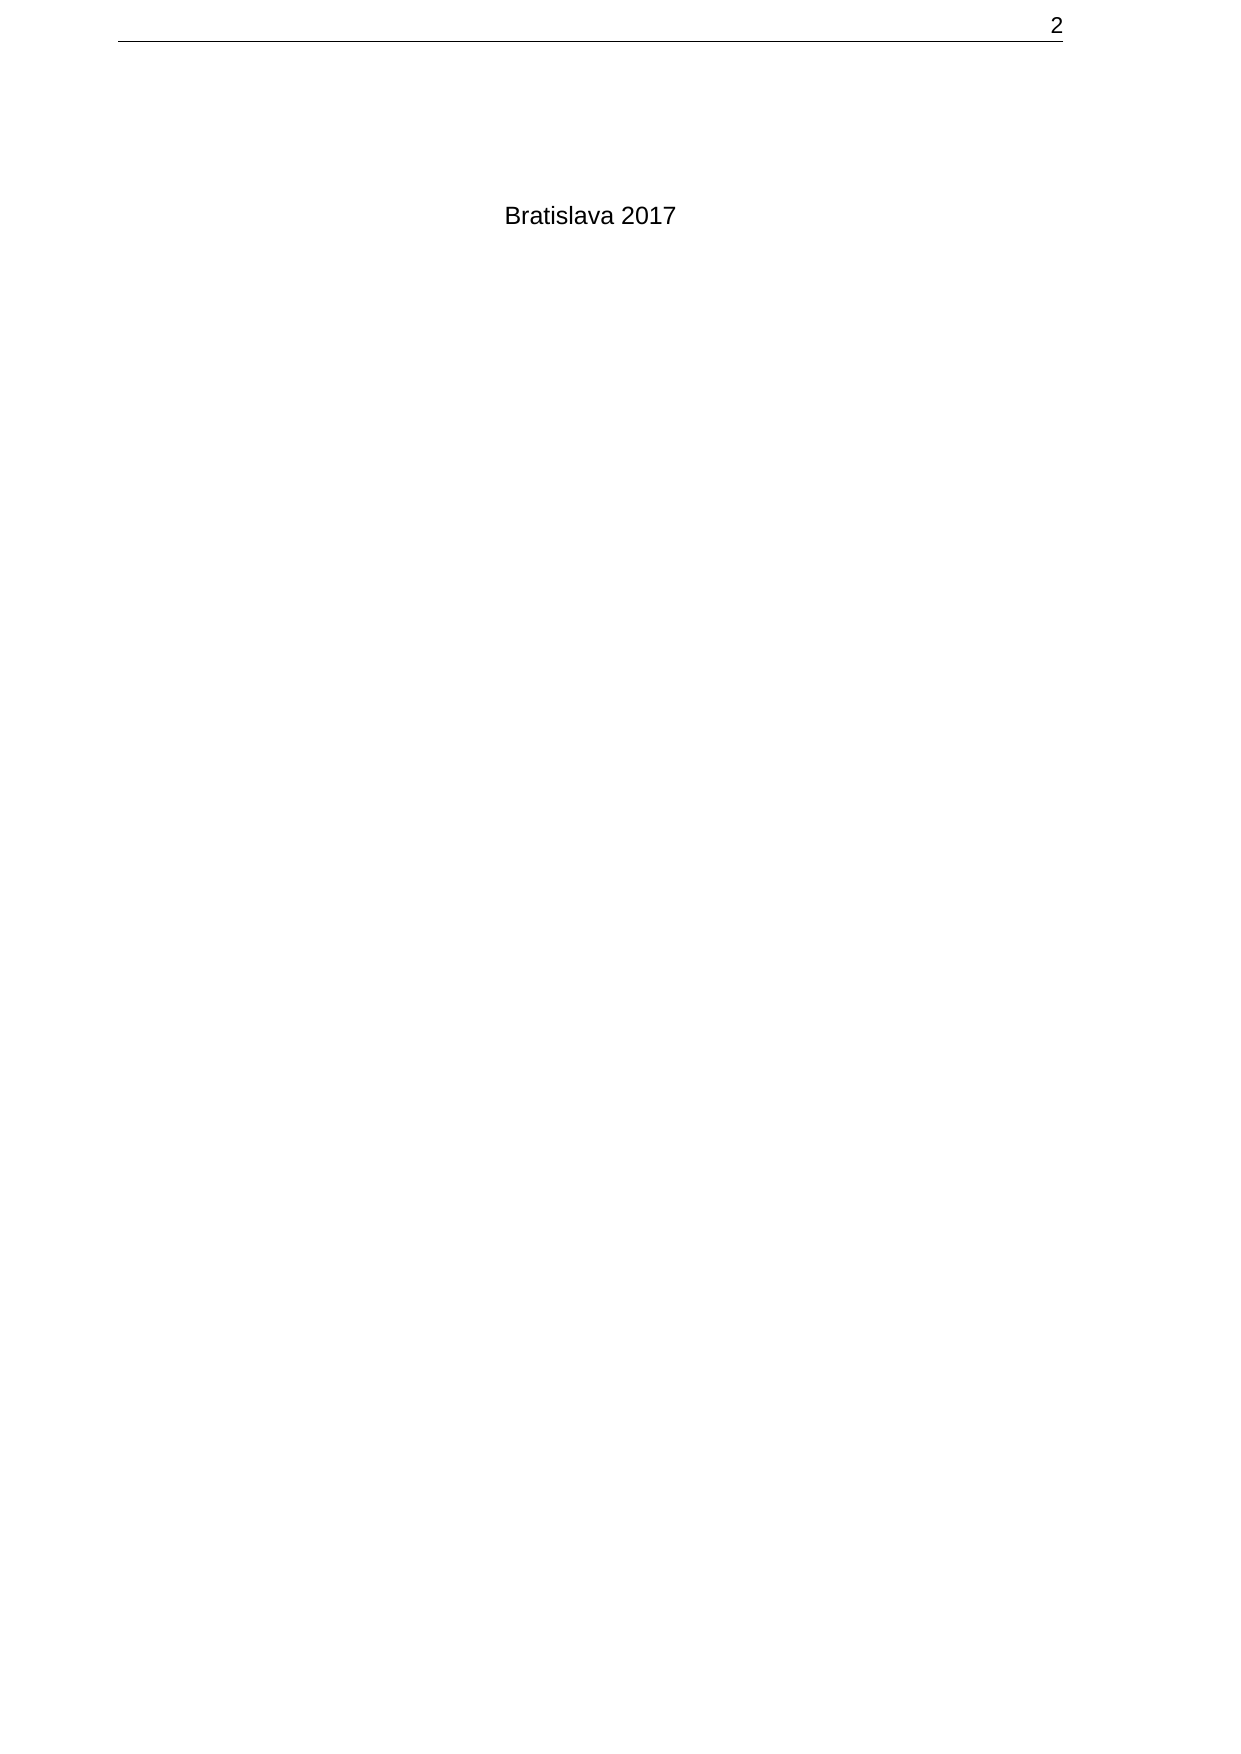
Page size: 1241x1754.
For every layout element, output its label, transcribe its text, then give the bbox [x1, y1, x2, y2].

subtitle Bratislava 2017 [118, 201, 1063, 230]
